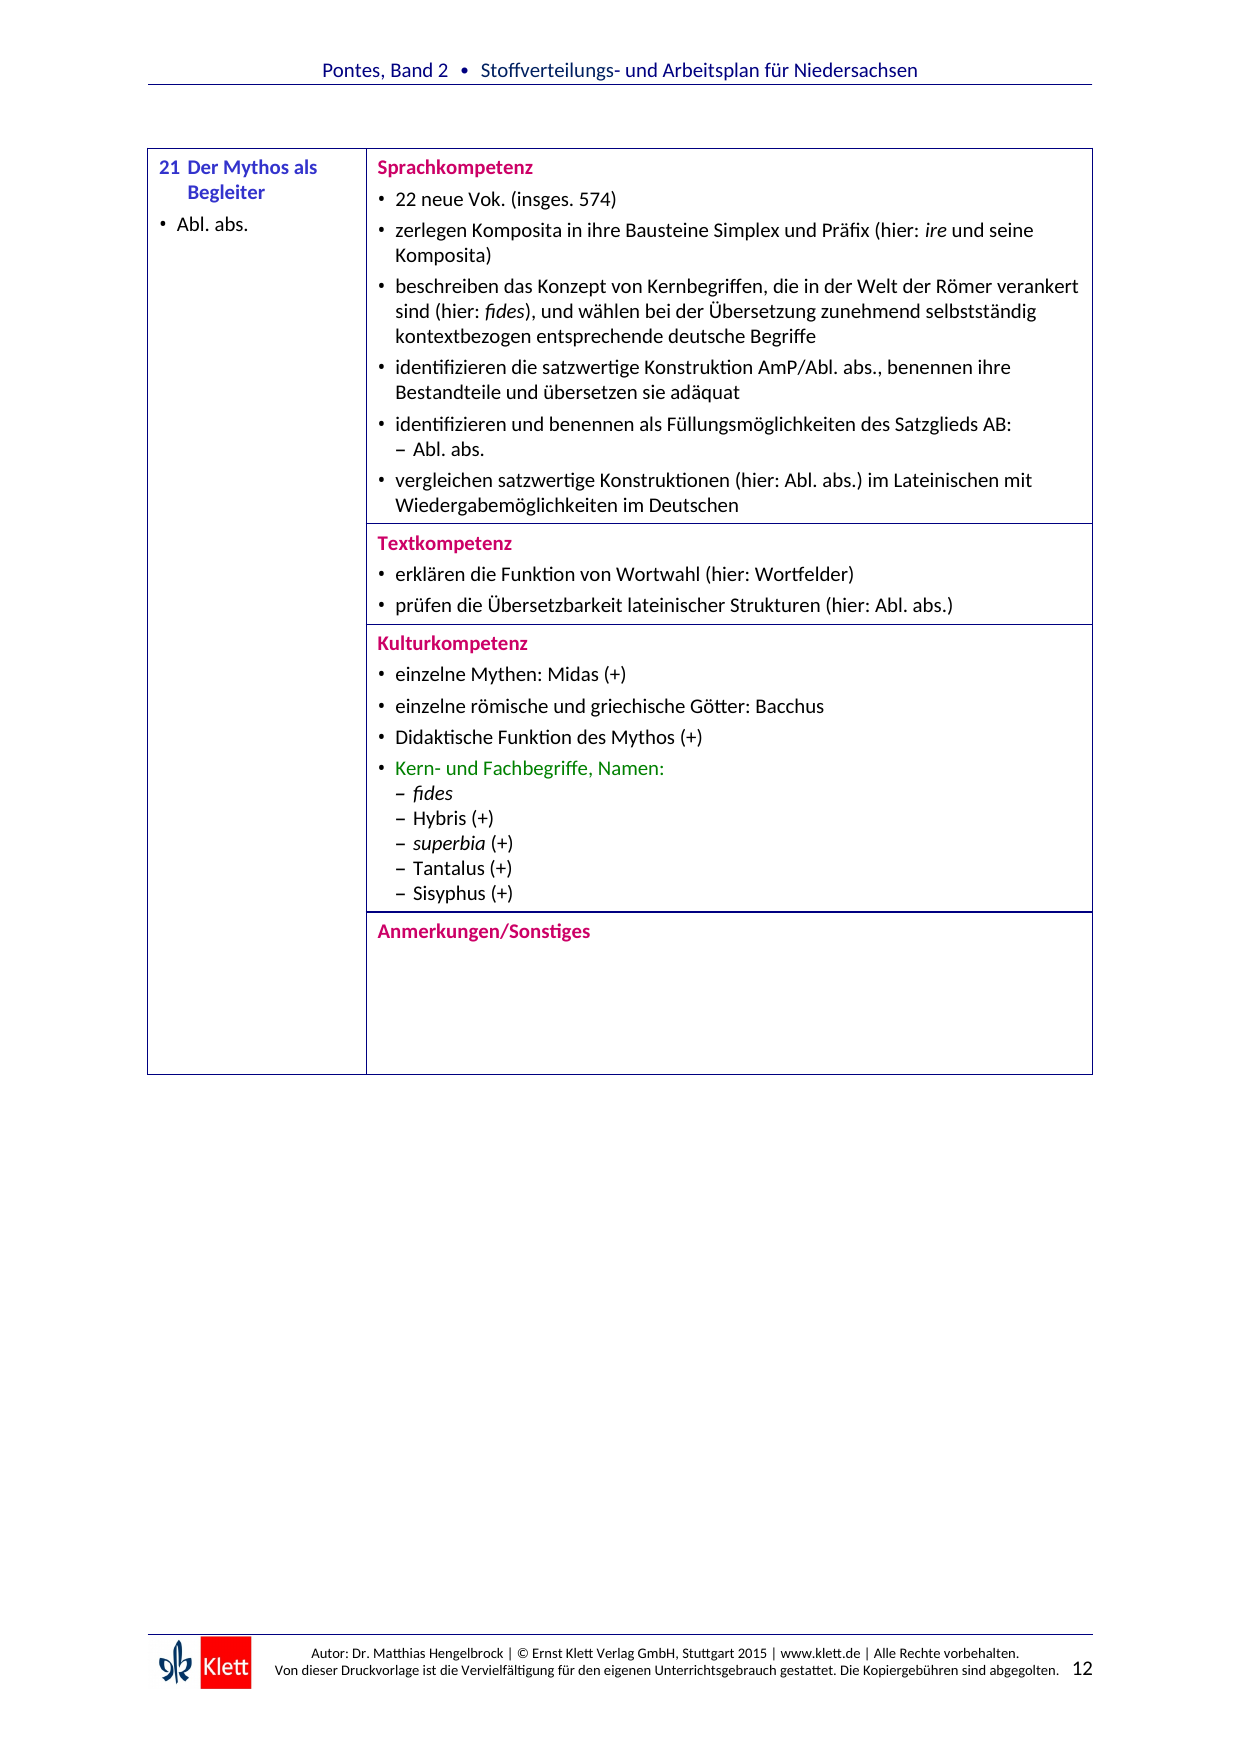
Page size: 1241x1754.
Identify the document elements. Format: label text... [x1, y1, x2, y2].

picture [147, 1636, 254, 1689]
table_cell Textkompetenz erklären die Funktion von Wortwahl (hier: Wortfelder) prüfen die Übersetzbarkeit lateinischer Strukturen (hier: Abl. abs.) [367, 524, 1092, 623]
table_header 21 Der Mythos als Begleiter Abl. abs. [148, 149, 366, 1074]
table_cell Anmerkungen/Sonstiges [367, 913, 1092, 1074]
table_cell Kulturkompetenz einzelne Mythen: Midas (+) einzelne römische und griechische Götter: Bacchus Didaktische Funktion des Mythos (+) Kern- und Fachbegriffe, Namen: fides Hybris (+) superbia (+) Tantalus (+) Sisyphus (+) [367, 625, 1092, 911]
table_header Sprachkompetenz 22 neue Vok. (insges. 574) zerlegen Komposita in ihre Bausteine Simplex und Präfix (hier: ire und seine Komposita) beschreiben das Konzept von Kernbegriffen, die in der Welt der Römer verankert sind (hier: fides), und wählen bei der Übersetzung zunehmend selbstständig kontextbezogen entsprechende deutsche Begriffe identifizieren die satzwertige Konstruktion AmP/Abl. abs., benennen ihre Bestandteile und übersetzen sie adäquat identifizieren und benennen als Füllungsmöglichkeiten des Satzglieds AB: Abl. abs. vergleichen satzwertige Konstruktionen (hier: Abl. abs.) im Lateinischen mit Wiedergabemöglichkeiten im Deutschen [367, 149, 1092, 523]
